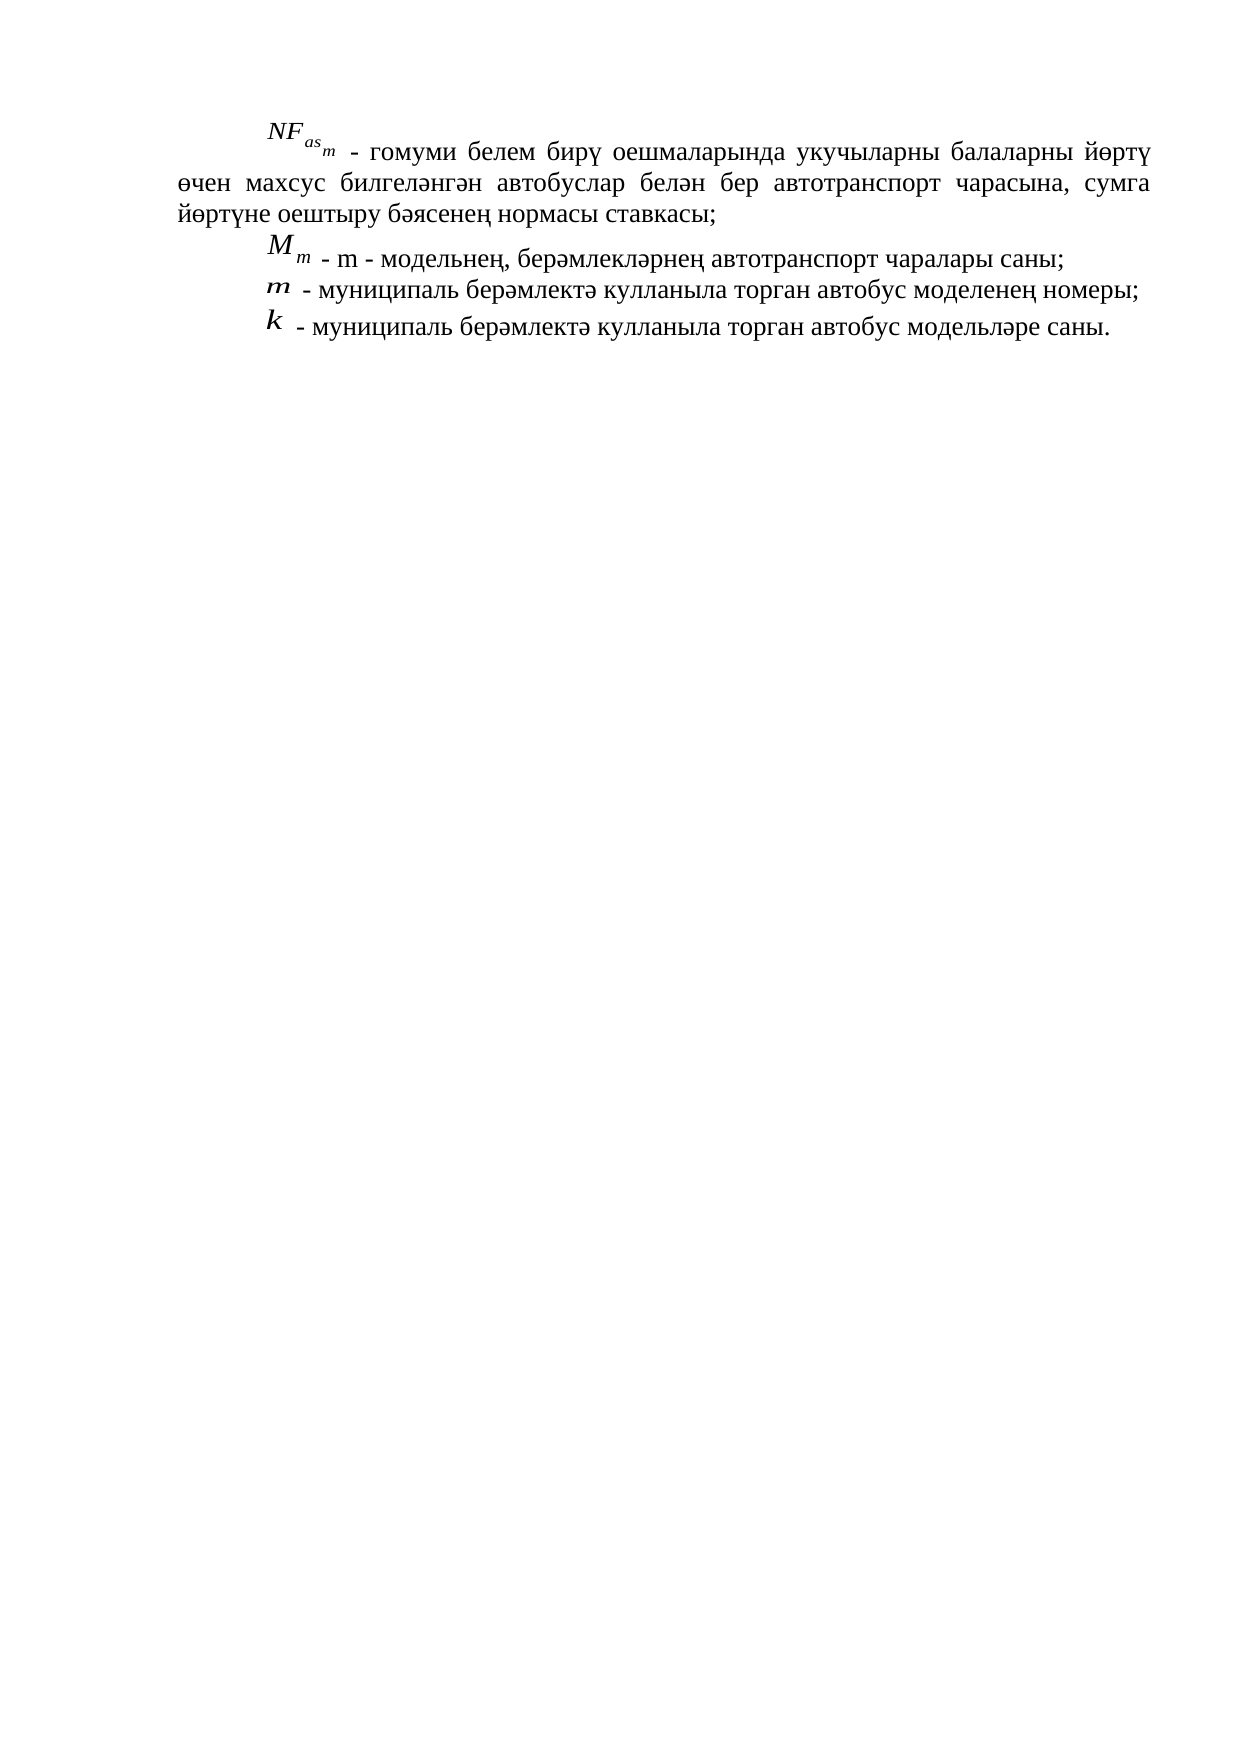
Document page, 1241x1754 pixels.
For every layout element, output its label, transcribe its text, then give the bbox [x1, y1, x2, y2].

list - муниципаль берәмлектә кулланыла торган автобус модельләре саны. [177, 304, 1152, 342]
list - гомуми белем бирү оешмаларында укучыларны балаларны йөртү өчен махсус билгеләнгән автобуслар белән бер автотранспорт чарасына, сумга йөртүне оештыру бәясенең нормасы ставкасы; [177, 118, 1152, 228]
list - m - модельнең, берәмлекләрнең автотранспорт чаралары саны; [177, 228, 1152, 273]
list - муниципаль берәмлектә кулланыла торган автобус моделенең номеры; [177, 273, 1152, 304]
